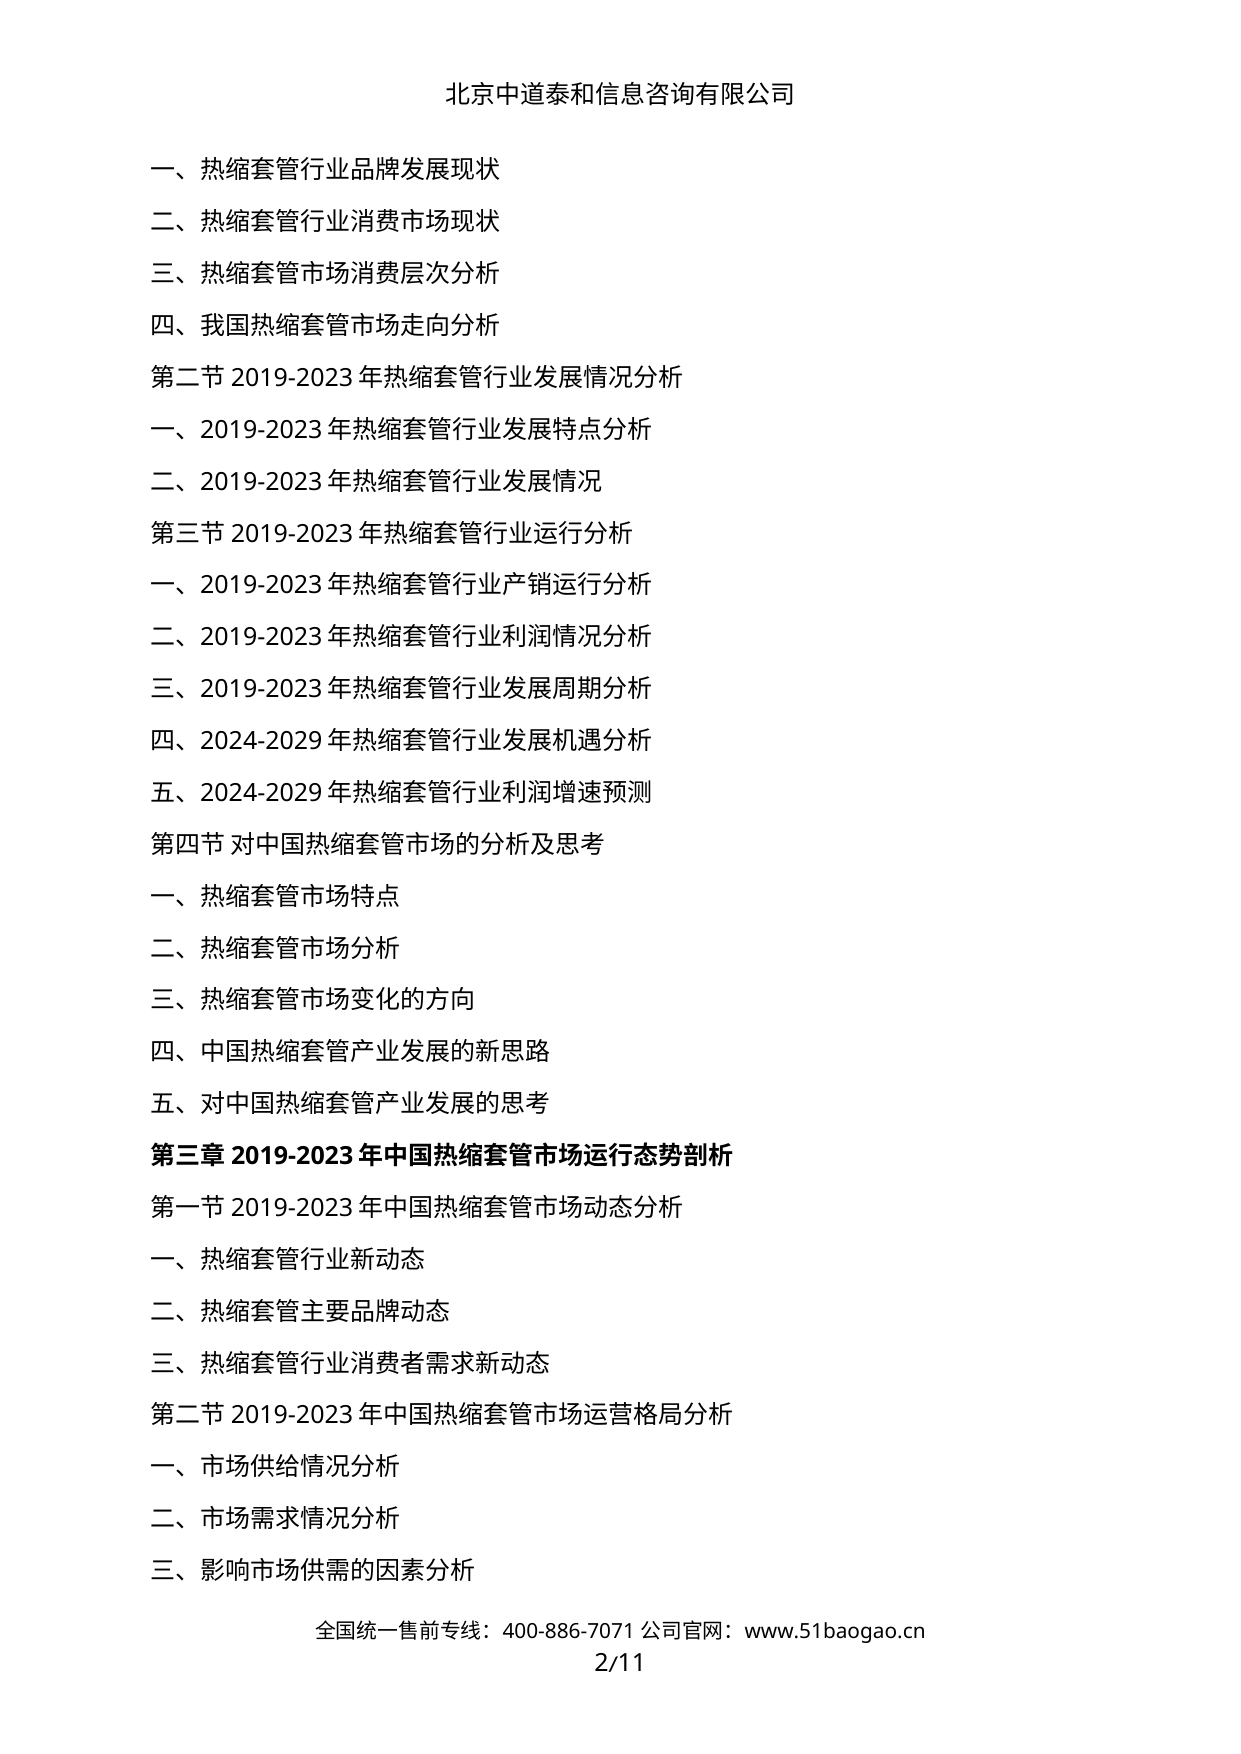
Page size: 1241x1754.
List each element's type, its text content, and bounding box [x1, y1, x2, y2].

text 二、热缩套管主要品牌动态 [150, 1291, 1090, 1327]
text 一、2019-2023年热缩套管行业发展特点分析 [150, 409, 1090, 446]
text 一、热缩套管行业新动态 [150, 1239, 1090, 1276]
text 四、2024-2029年热缩套管行业发展机遇分析 [150, 721, 1090, 757]
text 一、热缩套管市场特点 [150, 876, 1090, 912]
text 四、中国热缩套管产业发展的新思路 [150, 1032, 1090, 1068]
text 二、热缩套管市场分析 [150, 928, 1090, 964]
text 五、对中国热缩套管产业发展的思考 [150, 1084, 1090, 1120]
text 三、热缩套管市场变化的方向 [150, 980, 1090, 1016]
text 二、热缩套管行业消费市场现状 [150, 202, 1090, 238]
text 三、2019-2023年热缩套管行业发展周期分析 [150, 669, 1090, 705]
text 一、热缩套管行业品牌发展现状 [150, 150, 1090, 186]
text 四、我国热缩套管市场走向分析 [150, 306, 1090, 342]
text 二、2019-2023年热缩套管行业利润情况分析 [150, 617, 1090, 653]
text 第一节 2019-2023年中国热缩套管市场动态分析 [150, 1187, 1090, 1224]
text 三、影响市场供需的因素分析 [150, 1551, 1090, 1587]
text 第二节 2019-2023年中国热缩套管市场运营格局分析 [150, 1395, 1090, 1431]
text 二、市场需求情况分析 [150, 1499, 1090, 1535]
text 第三节 2019-2023年热缩套管行业运行分析 [150, 513, 1090, 549]
text 一、市场供给情况分析 [150, 1447, 1090, 1483]
text 第二节 2019-2023年热缩套管行业发展情况分析 [150, 357, 1090, 394]
text 第四节 对中国热缩套管市场的分析及思考 [150, 824, 1090, 861]
text 三、热缩套管市场消费层次分析 [150, 254, 1090, 290]
text 第三章 2019-2023年中国热缩套管市场运行态势剖析 [150, 1136, 1090, 1172]
text 五、2024-2029年热缩套管行业利润增速预测 [150, 772, 1090, 809]
text 二、2019-2023年热缩套管行业发展情况 [150, 461, 1090, 497]
text 一、2019-2023年热缩套管行业产销运行分析 [150, 565, 1090, 601]
text 三、热缩套管行业消费者需求新动态 [150, 1343, 1090, 1379]
